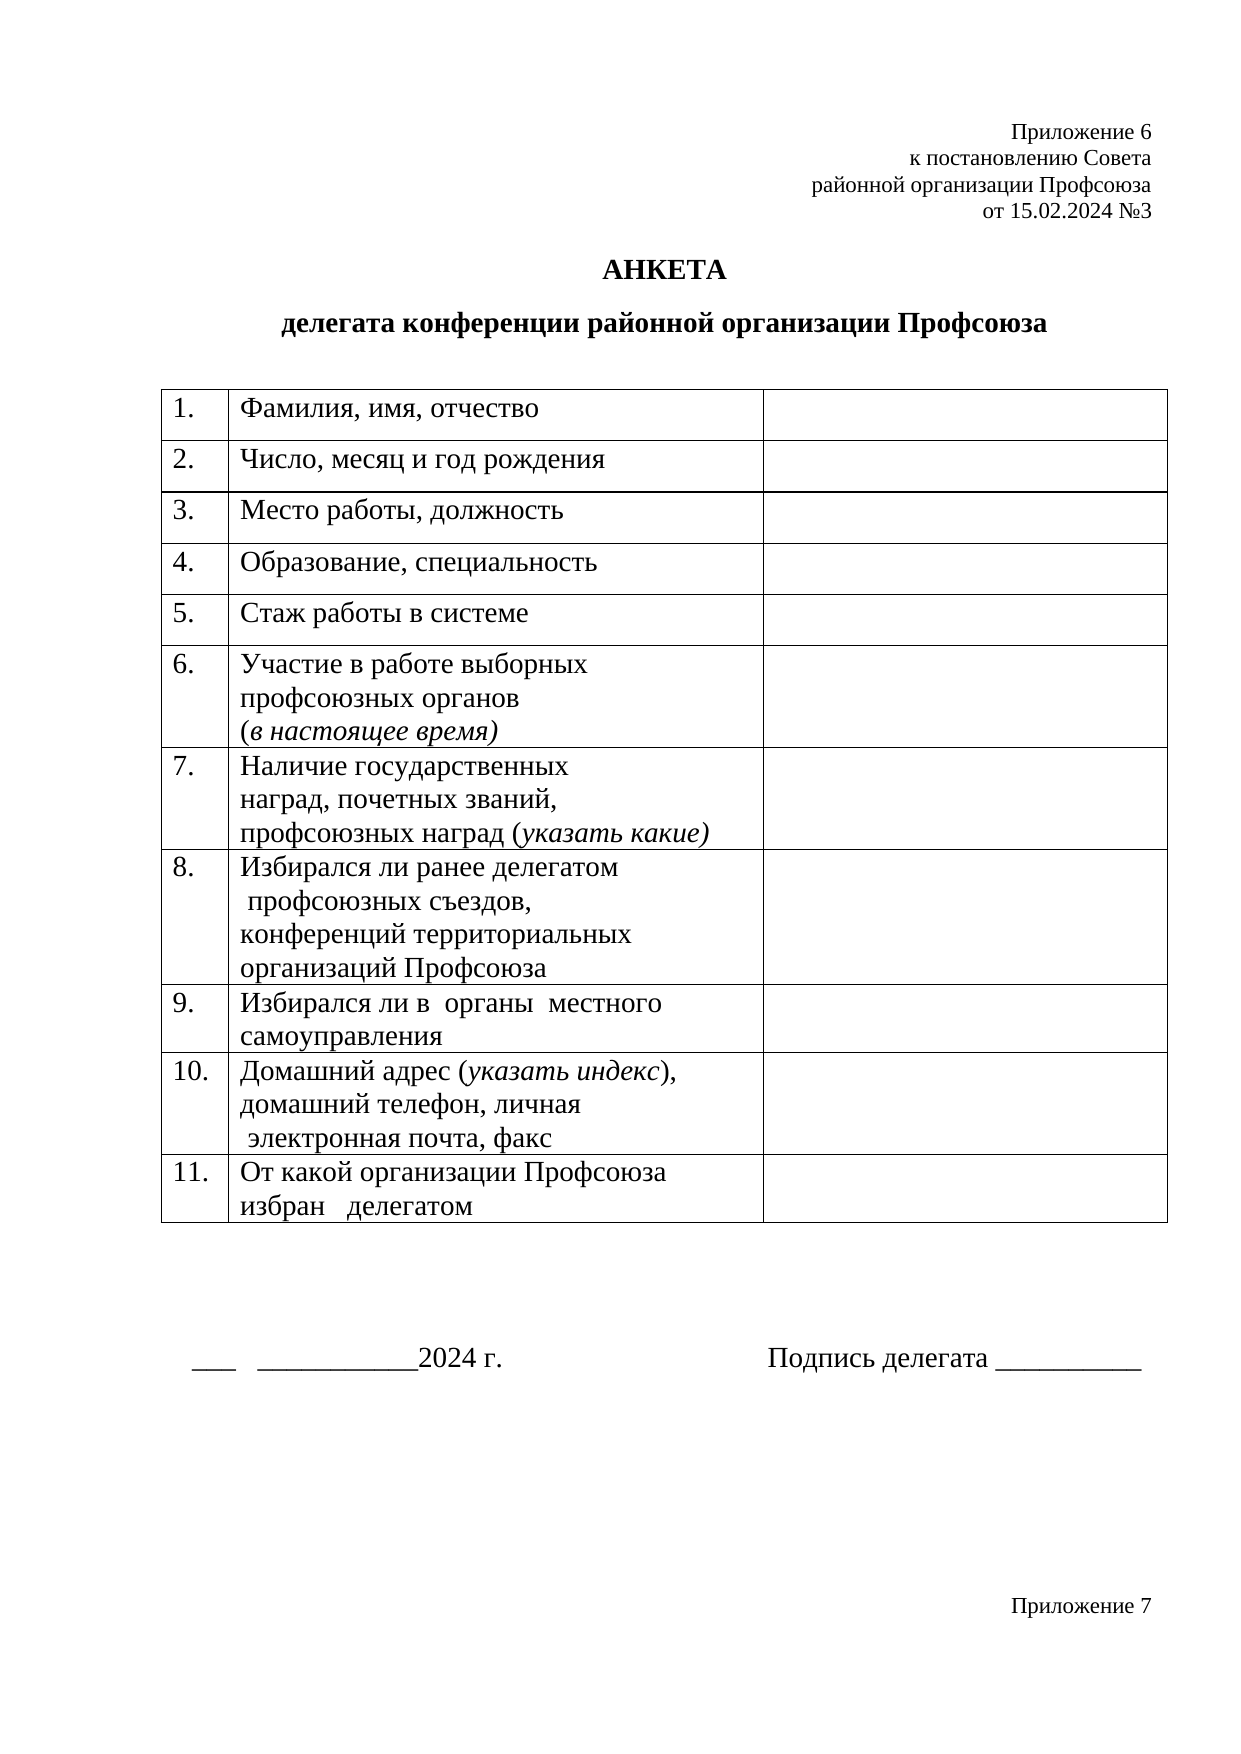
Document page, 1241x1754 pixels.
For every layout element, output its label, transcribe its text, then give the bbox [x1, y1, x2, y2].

table_cell [764, 441, 1167, 491]
table_cell 9. [162, 985, 228, 1052]
table_cell 11. [162, 1155, 228, 1222]
table_cell 4. [162, 544, 228, 594]
table_cell [764, 493, 1167, 543]
table_cell 5. [162, 595, 228, 645]
text Приложение 7 [177, 1592, 1152, 1618]
table_cell [764, 1155, 1167, 1222]
text ___ ___________2024 г. Подпись делегата __________ [177, 1340, 1152, 1374]
table_cell Число, месяц и год рождения [229, 441, 763, 491]
table_cell 6. [162, 646, 228, 747]
table_header [764, 390, 1167, 440]
table_header 1. [162, 390, 228, 440]
table_cell 2. [162, 441, 228, 491]
table_cell [764, 985, 1167, 1052]
table_cell Образование, специальность [229, 544, 763, 594]
table_cell [764, 646, 1167, 747]
table_cell От какой организации Профсоюза избран делегатом [229, 1155, 763, 1222]
text АНКЕТА [177, 252, 1152, 286]
table_cell [764, 544, 1167, 594]
table_cell 8. [162, 850, 228, 984]
table_cell [764, 850, 1167, 984]
table_cell Избирался ли ранее делегатом профсоюзных съездов, конференций территориальных организаций Профсоюза [229, 850, 763, 984]
table_cell Наличие государственных наград, почетных званий, профсоюзных наград (указать какие) [229, 748, 763, 848]
table_cell [764, 748, 1167, 848]
table_cell Домашний адрес (указать индекс), домашний телефон, личная электронная почта, факс [229, 1053, 763, 1153]
table_header Фамилия, имя, отчество [229, 390, 763, 440]
text районной организации Профсоюза [177, 171, 1152, 197]
text делегата конференции районной организации Профсоюза [177, 305, 1152, 339]
table_cell Избирался ли в органы местного самоуправления [229, 985, 763, 1052]
table_cell 10. [162, 1053, 228, 1153]
table_cell 7. [162, 748, 228, 848]
table_cell [764, 595, 1167, 645]
table_cell Стаж работы в системе [229, 595, 763, 645]
table_cell [764, 1053, 1167, 1153]
table_cell Участие в работе выборных профсоюзных органов (в настоящее время) [229, 646, 763, 747]
text Приложение 6 [177, 118, 1152, 144]
table_cell Место работы, должность [229, 493, 763, 543]
table_cell 3. [162, 493, 228, 543]
text к постановлению Совета [177, 144, 1152, 171]
text от 15.02.2024 №3 [177, 197, 1152, 223]
